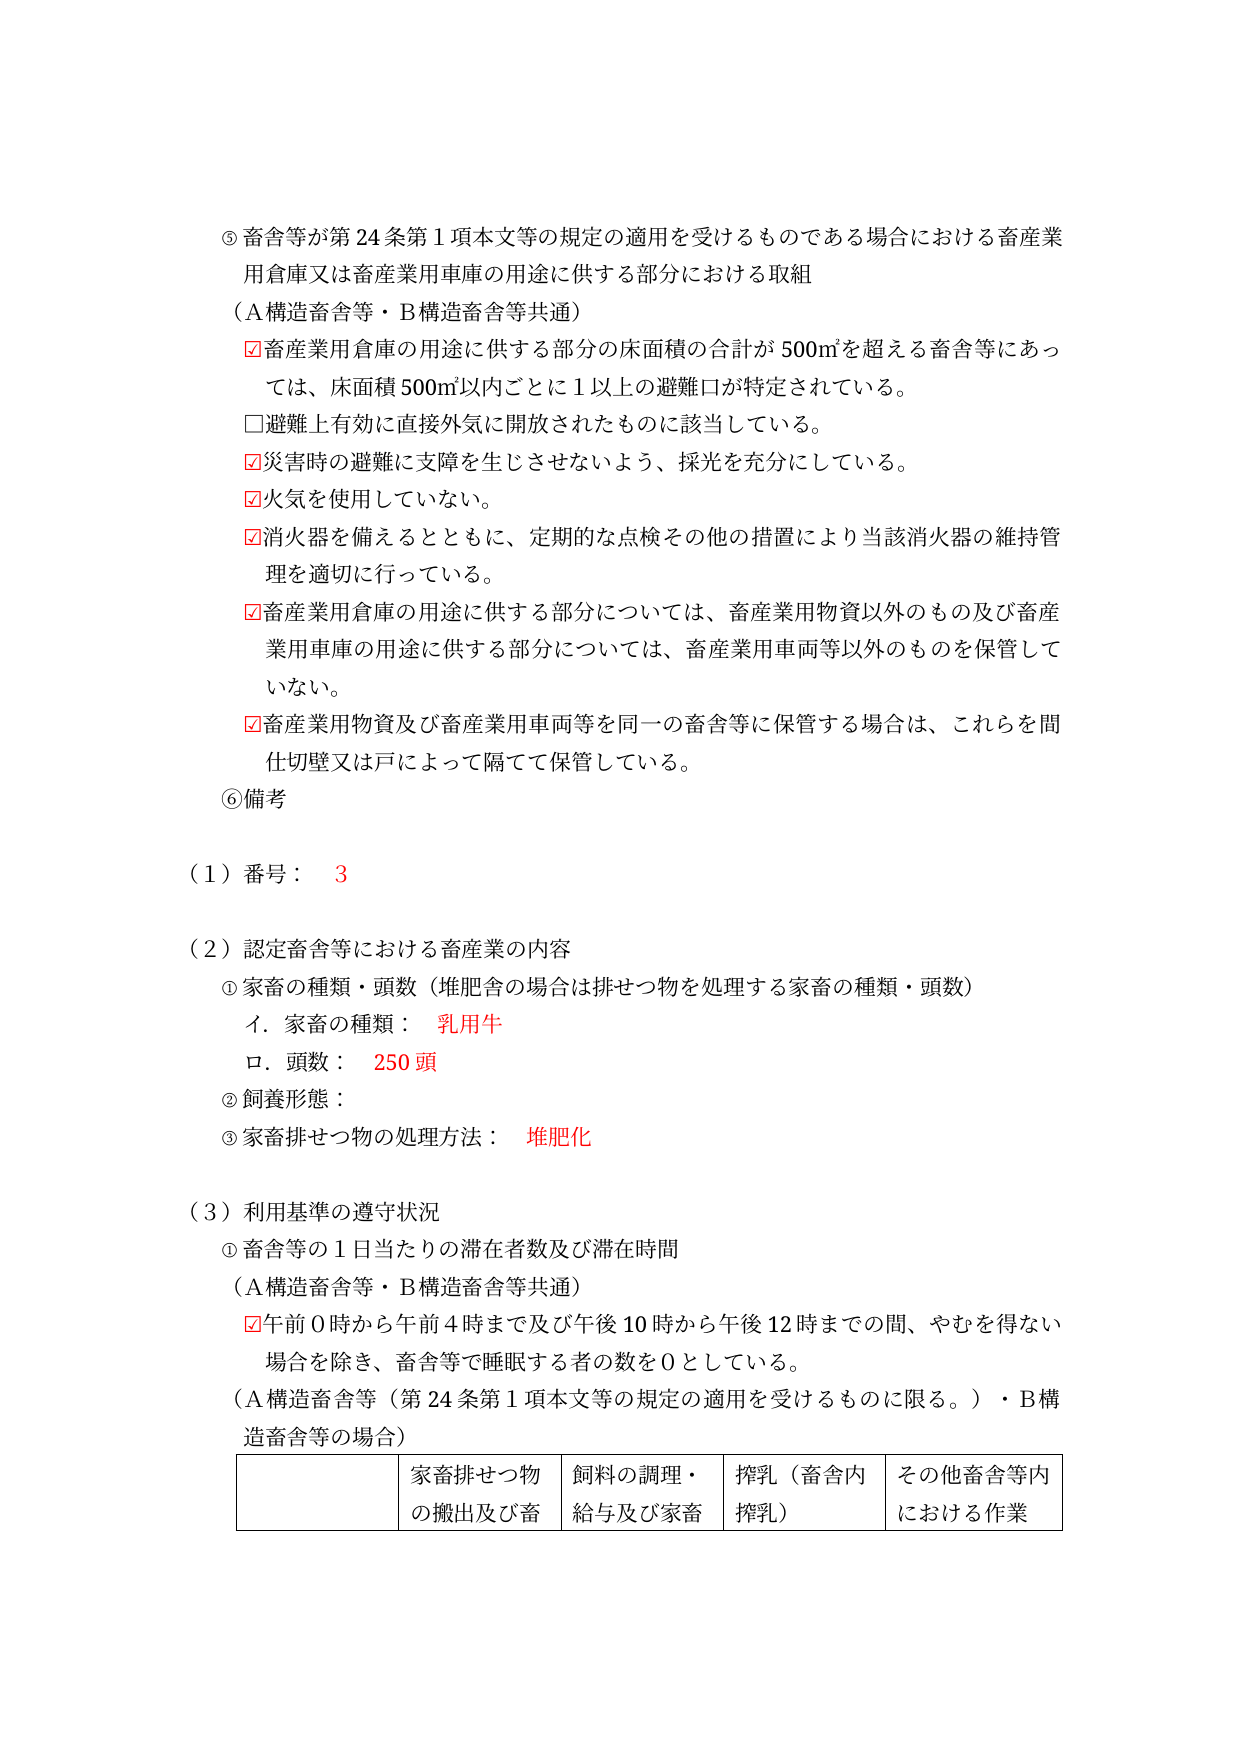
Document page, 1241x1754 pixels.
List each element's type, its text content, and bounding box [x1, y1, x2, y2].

text ☑火気を使用していない。 [243, 479, 1063, 517]
text イ．家畜の種類： 乳用牛 [177, 1004, 1063, 1042]
text ①家畜の種類・頭数（堆肥舎の場合は排せつ物を処理する家畜の種類・頭数） [177, 967, 1063, 1004]
text ☑畜産業用倉庫の用途に供する部分については、畜産業用物資以外のもの及び畜産業用車庫の用途に供する部分については、畜産業用車両等以外のものを保管していない。 [243, 592, 1063, 704]
text ①畜舎等の１日当たりの滞在者数及び滞在時間 [177, 1229, 1063, 1267]
text ☑畜産業用物資及び畜産業用車両等を同一の畜舎等に保管する場合は、これらを間仕切壁又は戸によって隔てて保管している。 [243, 704, 1063, 779]
text ⑤畜舎等が第24条第１項本文等の規定の適用を受けるものである場合における畜産業用倉庫又は畜産業用車庫の用途に供する部分における取組 [221, 217, 1063, 292]
text ☑消火器を備えるとともに、定期的な点検その他の措置により当該消火器の維持管理を適切に行っている。 [243, 517, 1063, 592]
text （３）利用基準の遵守状況 [177, 1192, 1063, 1229]
text ☑畜産業用倉庫の用途に供する部分の床面積の合計が500㎡を超える畜舎等にあっては、床面積500㎡以内ごとに１以上の避難口が特定されている。 [243, 329, 1063, 404]
text ☑災害時の避難に支障を生じさせないよう、採光を充分にしている。 [243, 442, 1063, 479]
text ⑥備考 [177, 779, 1063, 817]
table_header 飼料の調理・給与及び家畜の観察 [562, 1455, 723, 1530]
text ロ．頭数： 250 頭 [177, 1042, 1063, 1079]
table_header 家畜排せつ物の搬出及び畜舎等の清掃 [399, 1455, 561, 1530]
text （Ａ構造畜舎等（第24条第１項本文等の規定の適用を受けるものに限る。）・Ｂ構造畜舎等の場合） [221, 1379, 1063, 1454]
table_header [237, 1455, 398, 1530]
text （Ａ構造畜舎等・Ｂ構造畜舎等共通） [177, 1267, 1063, 1304]
text （Ａ構造畜舎等・Ｂ構造畜舎等共通） [177, 292, 1063, 329]
text ③家畜排せつ物の処理方法： 堆肥化 [177, 1117, 1063, 1154]
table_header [886, 1455, 1062, 1530]
text ☑午前０時から午前４時まで及び午後10時から午後12時までの間、やむを得ない場合を除き、畜舎等で睡眠する者の数を０としている。 [243, 1304, 1063, 1379]
table_header 搾乳（畜舎内搾乳） [724, 1455, 885, 1530]
text ②飼養形態： [177, 1079, 1063, 1117]
text （１）番号： ３ [177, 854, 1063, 892]
text （２）認定畜舎等における畜産業の内容 [177, 929, 1063, 967]
text □避難上有効に直接外気に開放されたものに該当している。 [177, 404, 1063, 442]
